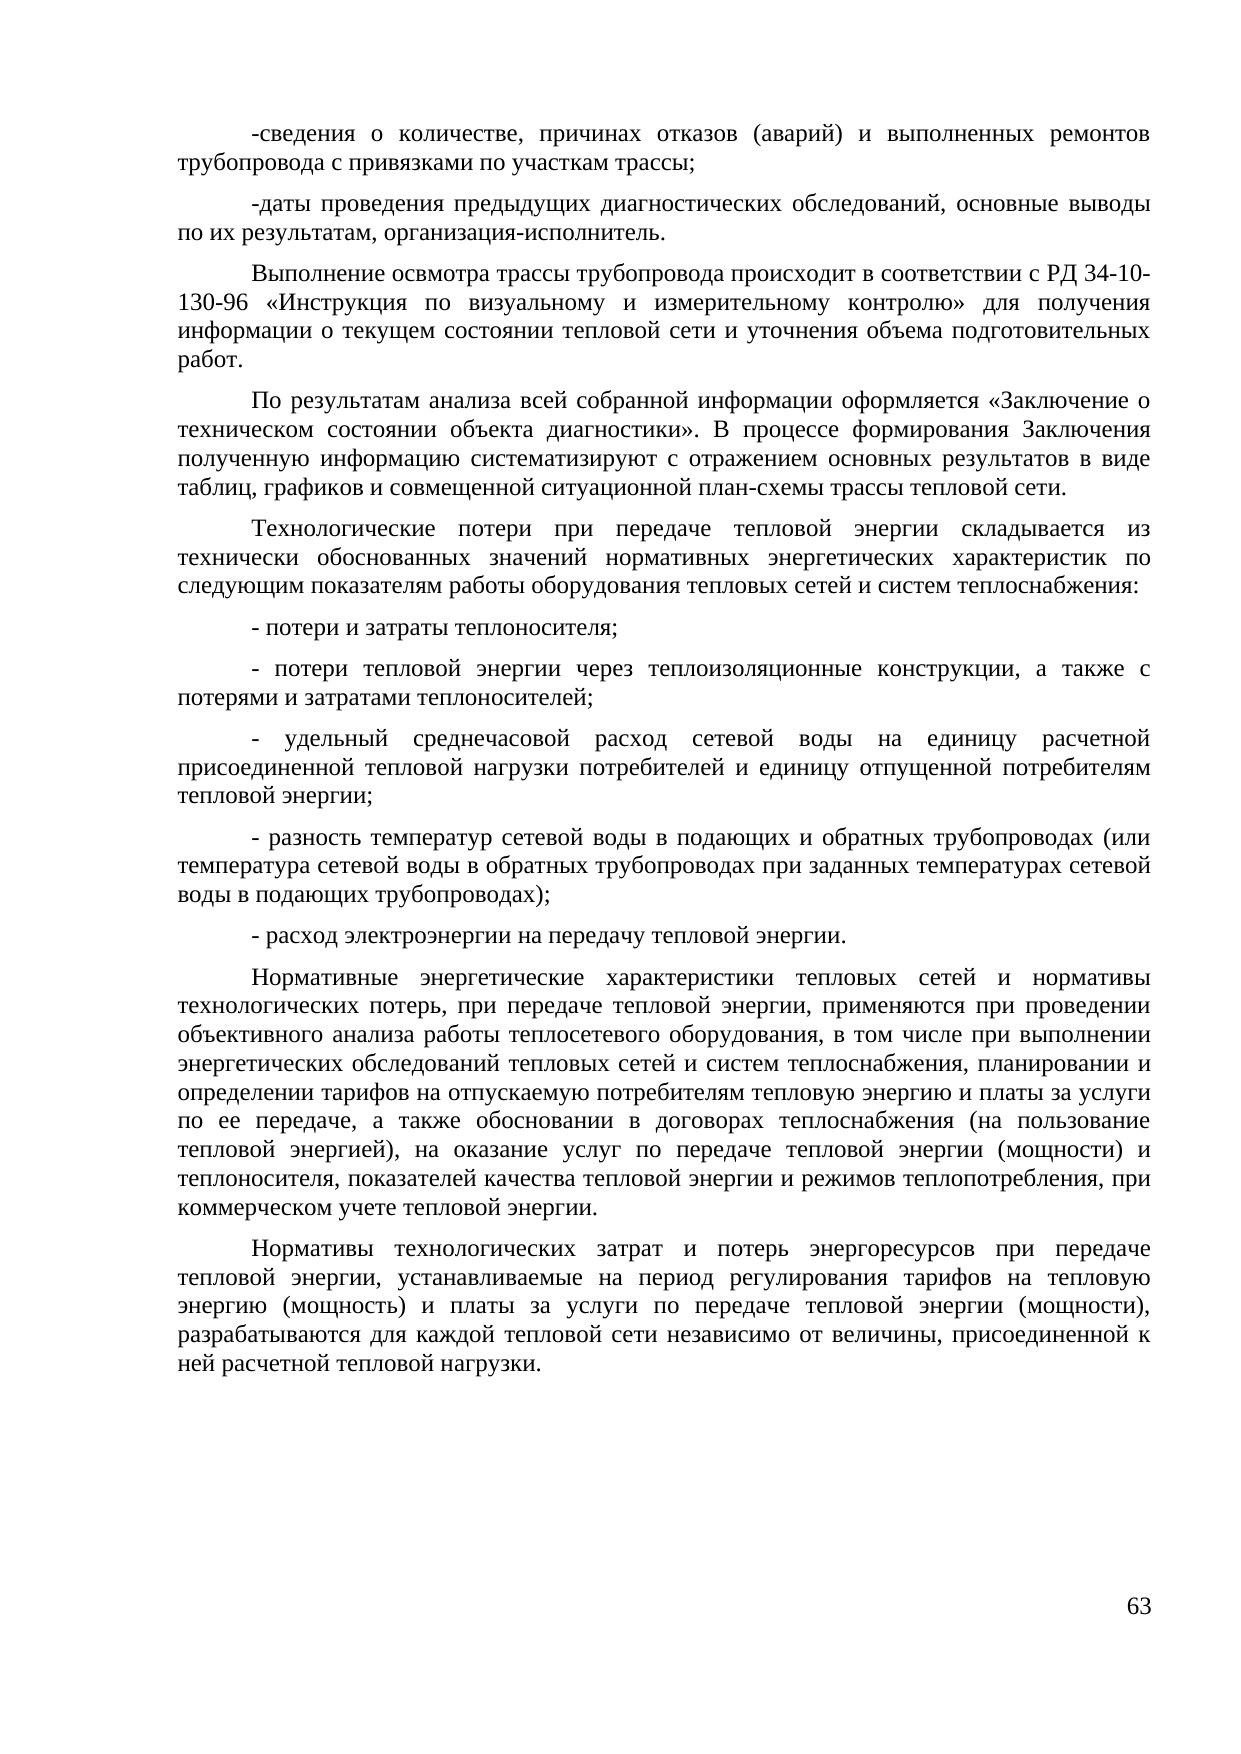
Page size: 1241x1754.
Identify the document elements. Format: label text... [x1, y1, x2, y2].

text -сведения о количестве, причинах отказов (аварий) и выполненных ремонтов трубопровода с привязками по участкам трассы; [177, 118, 1152, 176]
text - потери тепловой энергии через теплоизоляционные конструкции, а также с потерями и затратами теплоносителей; [177, 653, 1152, 711]
text По результатам анализа всей собранной информации оформляется «Заключение о техническом состоянии объекта диагностики». В процессе формирования Заключения полученную информацию систематизируют с отражением основных результатов в виде таблиц, графиков и совмещенной ситуационной план-схемы трассы тепловой сети. [177, 386, 1152, 501]
text -даты проведения предыдущих диагностических обследований, основные выводы по их результатам, организация-исполнитель. [177, 188, 1152, 246]
text - удельный среднечасовой расход сетевой воды на единицу расчетной присоединенной тепловой нагрузки потребителей и единицу отпущенной потребителям тепловой энергии; [177, 723, 1152, 809]
text Технологические потери при передаче тепловой энергии складывается из технически обоснованных значений нормативных энергетических характеристик по следующим показателям работы оборудования тепловых сетей и систем теплоснабжения: [177, 513, 1152, 599]
text - разность температур сетевой воды в подающих и обратных трубопроводах (или температура сетевой воды в обратных трубопроводах при заданных температурах сетевой воды в подающих трубопроводах); [177, 822, 1152, 908]
text Нормативы технологических затрат и потерь энергоресурсов при передаче тепловой энергии, устанавливаемые на период регулирования тарифов на тепловую энергию (мощность) и платы за услуги по передаче тепловой энергии (мощности), разрабатываются для каждой тепловой сети независимо от величины, присоединенной к ней расчетной тепловой нагрузки. [177, 1233, 1152, 1377]
text - потери и затраты теплоносителя; [177, 612, 1152, 641]
text Выполнение освмотра трассы трубопровода происходит в соответствии с РД 34-10-130-96 «Инструкция по визуальному и измерительному контролю» для получения информации о текущем состоянии тепловой сети и уточнения объема подготовительных работ. [177, 258, 1152, 373]
text Нормативные энергетические характеристики тепловых сетей и нормативы технологических потерь, при передаче тепловой энергии, применяются при проведении объективного анализа работы теплосетевого оборудования, в том числе при выполнении энергетических обследований тепловых сетей и систем теплоснабжения, планировании и определении тарифов на отпускаемую потребителям тепловую энергию и платы за услуги по ее передаче, а также обосновании в договорах теплоснабжения (на пользование тепловой энергией), на оказание услуг по передаче тепловой энергии (мощности) и теплоносителя, показателей качества тепловой энергии и режимов теплопотребления, при коммерческом учете тепловой энергии. [177, 962, 1152, 1221]
text - расход электроэнергии на передачу тепловой энергии. [177, 921, 1152, 949]
